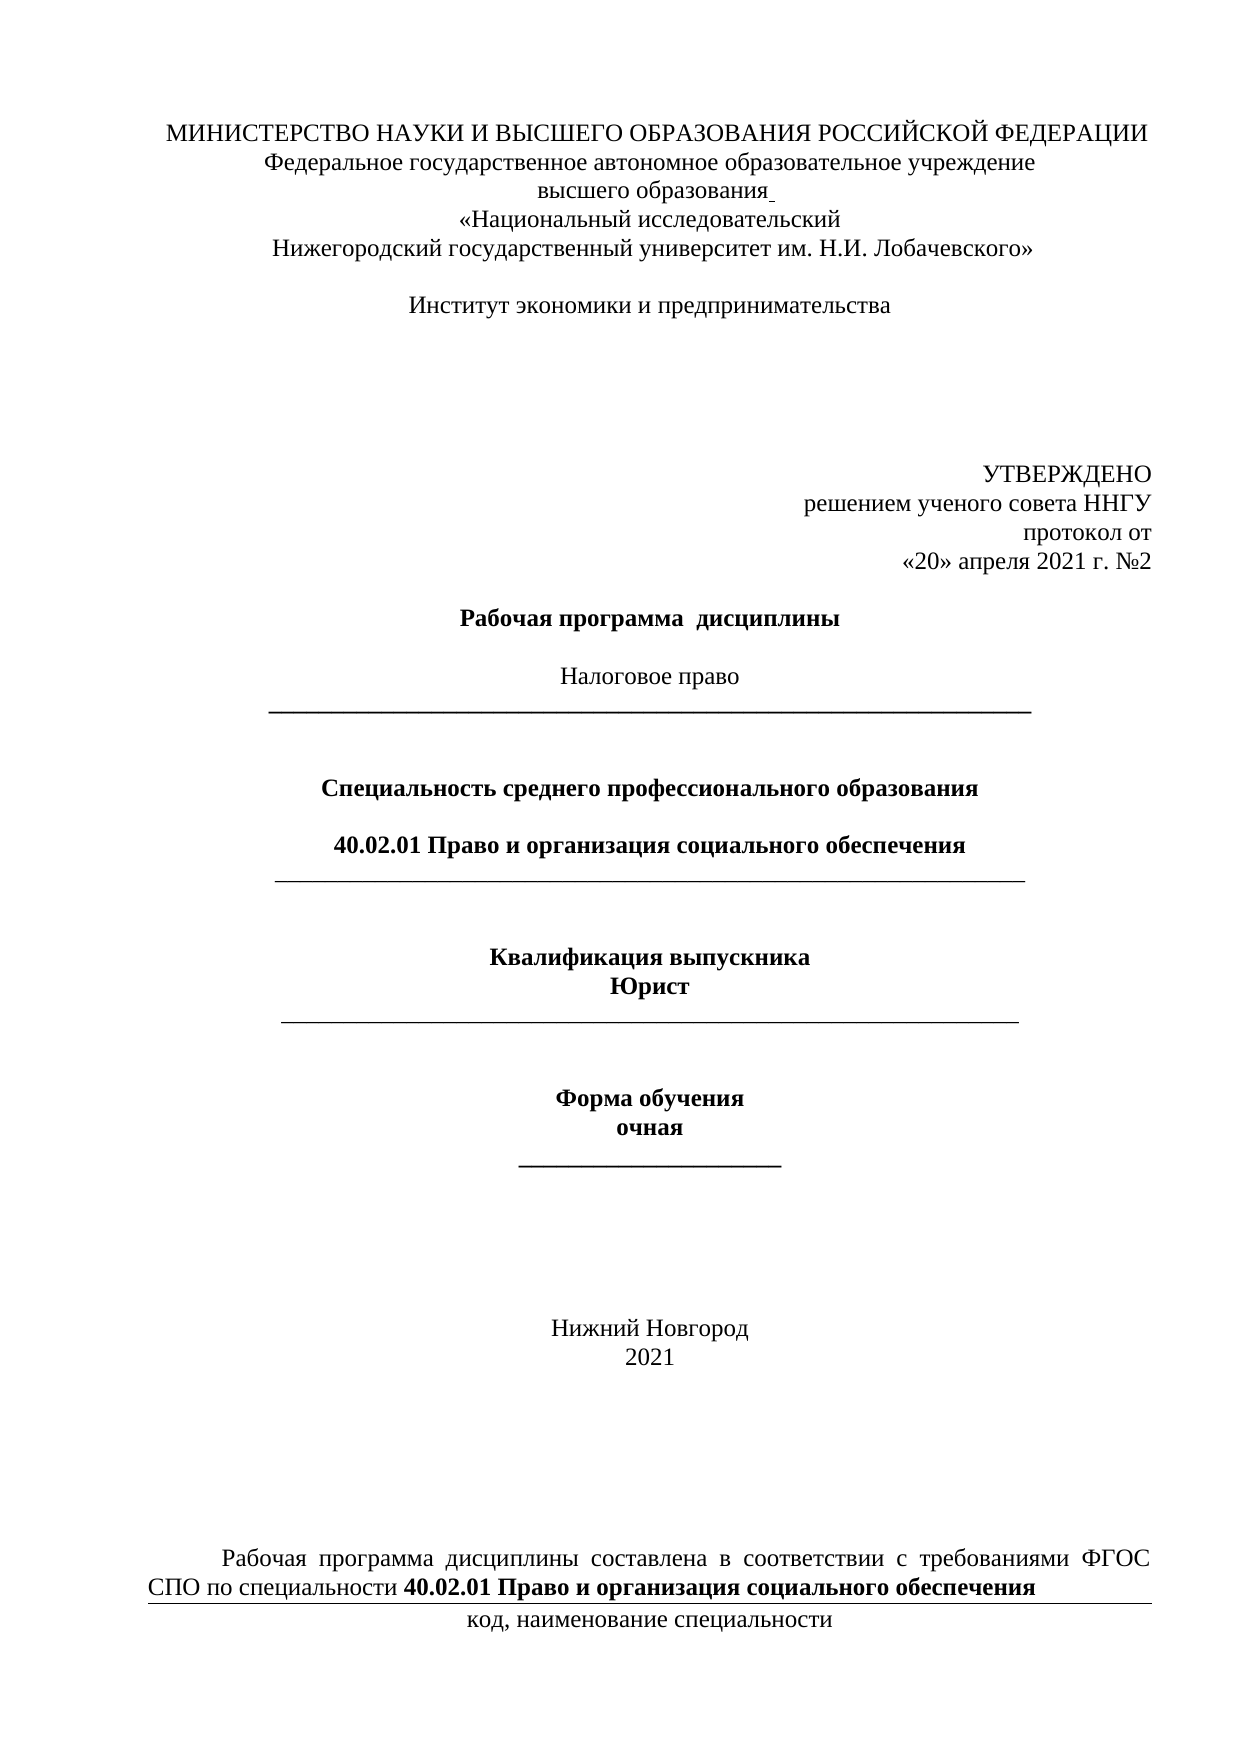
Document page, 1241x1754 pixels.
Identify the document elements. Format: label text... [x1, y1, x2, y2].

text протокол от [148, 517, 1152, 546]
text Квалификация выпускника [148, 942, 1152, 971]
text УТВЕРЖДЕНО [148, 459, 1152, 488]
text 40.02.01 Право и организация социального обеспечения [148, 830, 1152, 859]
text ___________________________________________________________ [148, 1000, 1152, 1026]
text «20» апреля 2021 г. №2 [148, 546, 1152, 574]
text _____________________ [148, 1141, 1152, 1169]
text Нижний Новгород [148, 1313, 1152, 1342]
text решением ученого совета ННГУ [148, 488, 1152, 517]
text Рабочая программа дисциплины составлена в соответствии с требованиями ФГОС СПО по специальности 40.02.01 Право и организация социального обеспечения [148, 1543, 1152, 1603]
text Форма обучения [148, 1083, 1152, 1112]
text Институт экономики и предпринимательства [148, 291, 1152, 319]
text Федеральное государственное автономное образовательное учреждение [148, 147, 1152, 176]
text код, наименование специальности [148, 1604, 1152, 1633]
text очная [148, 1112, 1152, 1141]
text «Национальный исследовательский [148, 204, 1152, 233]
text МИНИСТЕРСТВО НАУКИ И ВЫСШЕГО ОБРАЗОВАНИЯ РОССИЙСКОЙ ФЕДЕРАЦИИ [148, 118, 1152, 147]
text Налоговое право [148, 661, 1152, 689]
text _____________________________________________________________ [148, 689, 1152, 715]
text Нижегородский государственный университет им. Н.И. Лобачевского» [148, 233, 1152, 262]
text ____________________________________________________________ [148, 859, 1152, 885]
text Специальность среднего профессионального образования [148, 773, 1152, 802]
text 2021 [148, 1342, 1152, 1371]
text Юрист [148, 971, 1152, 1000]
text Рабочая программа дисциплины [148, 603, 1152, 632]
text высшего образования [148, 176, 1152, 204]
